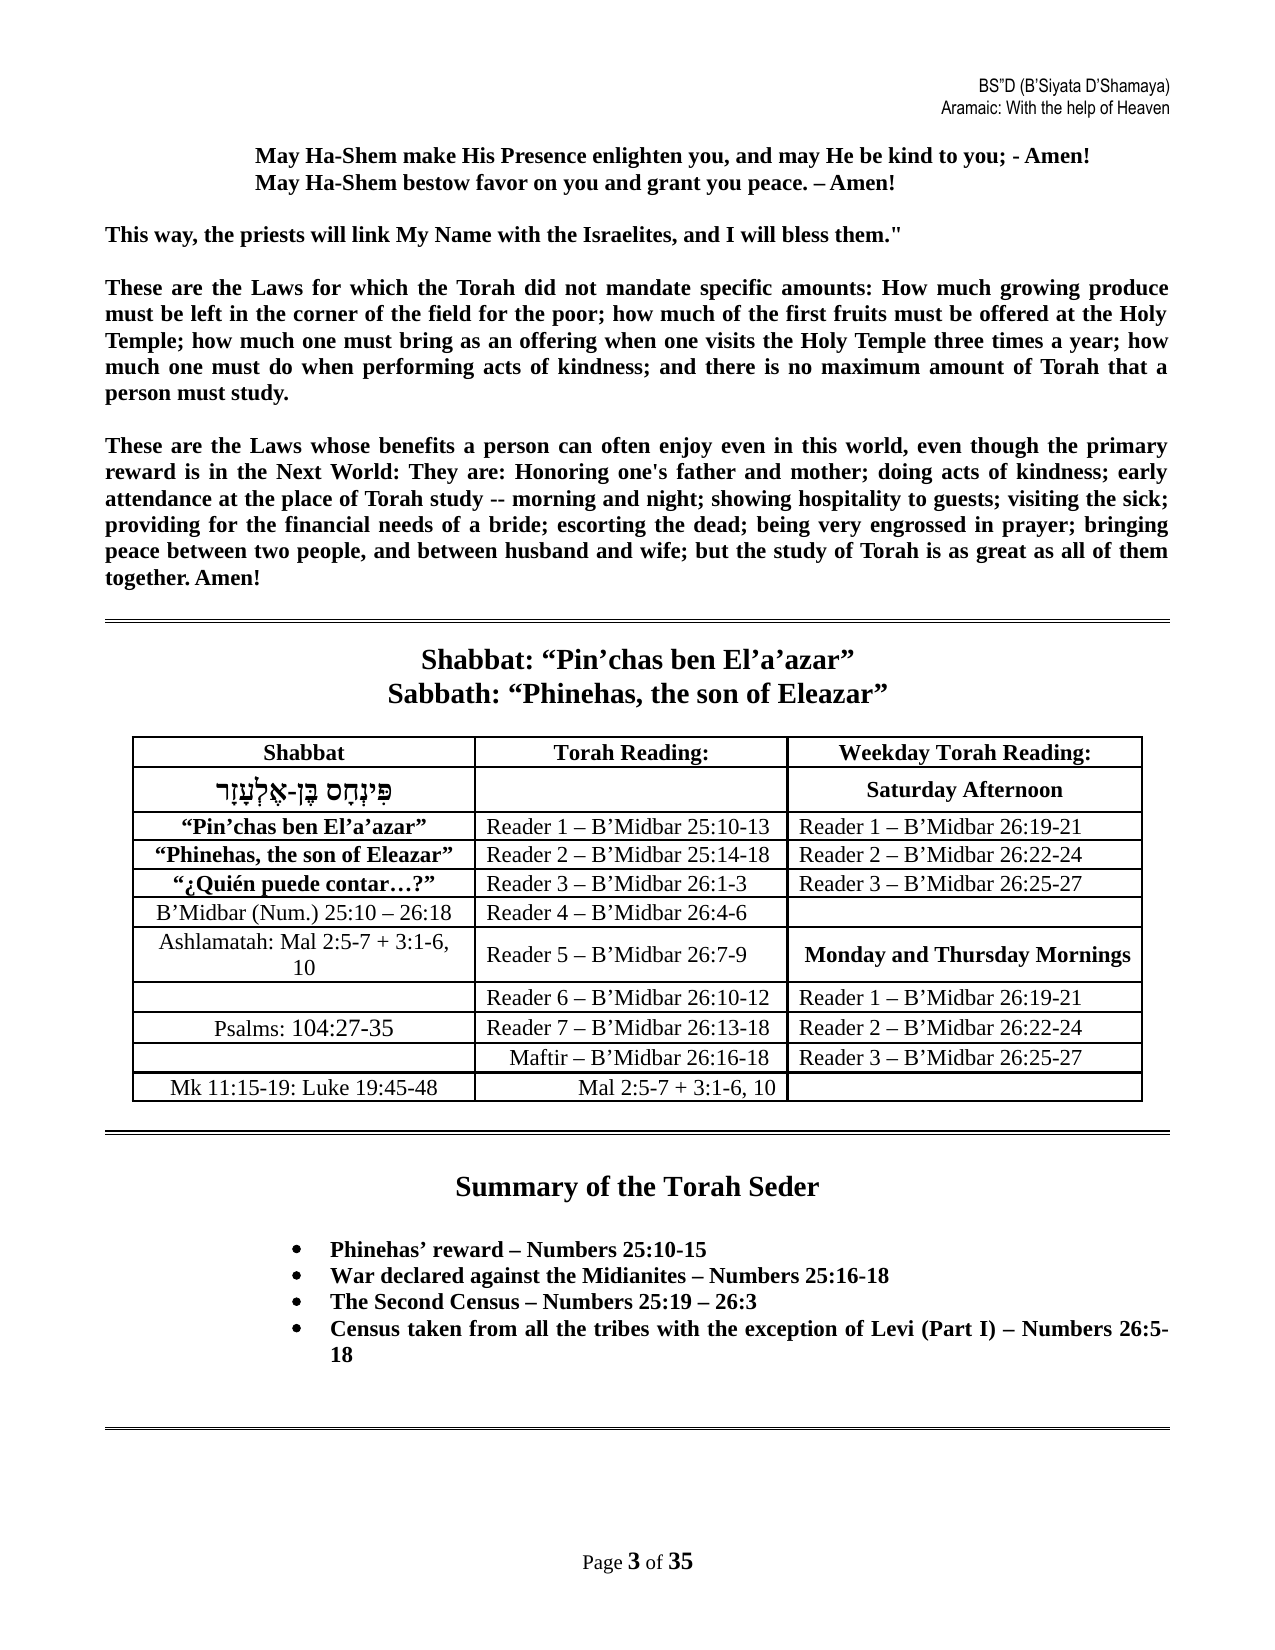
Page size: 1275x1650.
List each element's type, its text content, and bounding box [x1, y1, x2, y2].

table_cell Reader 2 – B’Midbar 25:14-18 [476, 841, 786, 868]
table_cell Reader 1 – B’Midbar 26:19-21 [789, 983, 1141, 1011]
table_cell [134, 1044, 474, 1071]
table_cell B’Midbar (Num.) 25:10 – 26:18 [134, 898, 474, 926]
text May Ha-Shem bestow favor on you and grant you peace. – Amen! [180, 168, 1170, 195]
table_cell פִּינְחָס בֶּן-אֶלְעָזָר [134, 768, 474, 811]
table_cell Reader 6 – B’Midbar 26:10-12 [476, 983, 786, 1011]
table_header Weekday Torah Reading: [789, 738, 1141, 766]
table_cell Reader 5 – B’Midbar 26:7-9 [476, 928, 786, 981]
table_cell Reader 7 – B’Midbar 26:13-18 [476, 1013, 786, 1042]
text These are the Laws for which the Torah did not mandate specific amounts: How much growing produce must be left in the corner of the field for the poor; how much of the first fruits must be offered at the Holy Temple; how much one must bring as an offering when one visits the Holy Temple three times a year; how much one must do when performing acts of kindness; and there is no maximum amount of Torah that a person must study. [105, 274, 1170, 406]
table_cell Reader 1 – B’Midbar 25:10-13 [476, 813, 786, 839]
table_header Shabbat [134, 738, 474, 766]
table_cell Reader 3 – B’Midbar 26:1-3 [476, 870, 786, 896]
text These are the Laws whose benefits a person can often enjoy even in this world, even though the primary reward is in the Next World: They are: Honoring one's father and mother; doing acts of kindness; early attendance at the place of Torah study -- morning and night; showing hospitality to guests; visiting the sick; providing for the financial needs of a bride; escorting the dead; being very engrossed in prayer; bringing peace between two people, and between husband and wife; but the study of Torah is as great as all of them together. Amen! [105, 432, 1170, 590]
table_cell Reader 3 – B’Midbar 26:25-27 [789, 870, 1141, 896]
table_cell Reader 4 – B’Midbar 26:4-6 [476, 898, 786, 926]
table_cell Reader 1 – B’Midbar 26:19-21 [789, 813, 1141, 839]
table_cell [789, 1074, 1141, 1100]
text May Ha-Shem make His Presence enlighten you, and may He be kind to you; - Amen! [180, 142, 1170, 168]
table_cell [789, 898, 1141, 926]
table_cell Reader 2 – B’Midbar 26:22-24 [789, 1013, 1141, 1042]
list Census taken from all the tribes with the exception of Levi (Part I) – Numbers 26:5-18 [292, 1315, 1170, 1367]
table_cell [476, 768, 786, 811]
list War declared against the Midianites – Numbers 25:16-18 [292, 1262, 1170, 1288]
table_cell Reader 2 – B’Midbar 26:22-24 [789, 841, 1141, 868]
list The Second Census – Numbers 25:19 – 26:3 [292, 1288, 1170, 1315]
table_cell Saturday Afternoon [789, 768, 1141, 811]
text Summary of the Torah Seder [105, 1169, 1170, 1202]
table_cell Ashlamatah: Mal 2:5-7 + 3:1-6, 10 [134, 928, 474, 981]
table_cell “Pin’chas ben El’a’azar” [134, 813, 474, 839]
table_cell [134, 983, 474, 1011]
text Sabbath: “Phinehas, the son of Eleazar” [105, 676, 1170, 709]
table_cell Maftir – B’Midbar 26:16-18 [476, 1044, 786, 1071]
table_cell “¿Quién puede contar…?” [134, 870, 474, 896]
table_cell Reader 3 – B’Midbar 26:25-27 [789, 1044, 1141, 1071]
table_header Torah Reading: [476, 738, 786, 766]
table_cell Monday and Thursday Mornings [789, 928, 1141, 981]
table_cell “Phinehas, the son of Eleazar” [134, 841, 474, 868]
list Phinehas’ reward – Numbers 25:10-15 [292, 1236, 1170, 1262]
text Shabbat: “Pin’chas ben El’a’azar” [105, 642, 1170, 676]
table_cell Mal 2:5-7 + 3:1-6, 10 [476, 1074, 786, 1100]
text This way, the priests will link My Name with the Israelites, and I will bless them." [105, 221, 1170, 248]
table_cell Psalms: 104:27-35 [134, 1013, 474, 1042]
table_cell Mk 11:15-19: Luke 19:45-48 [134, 1074, 474, 1100]
